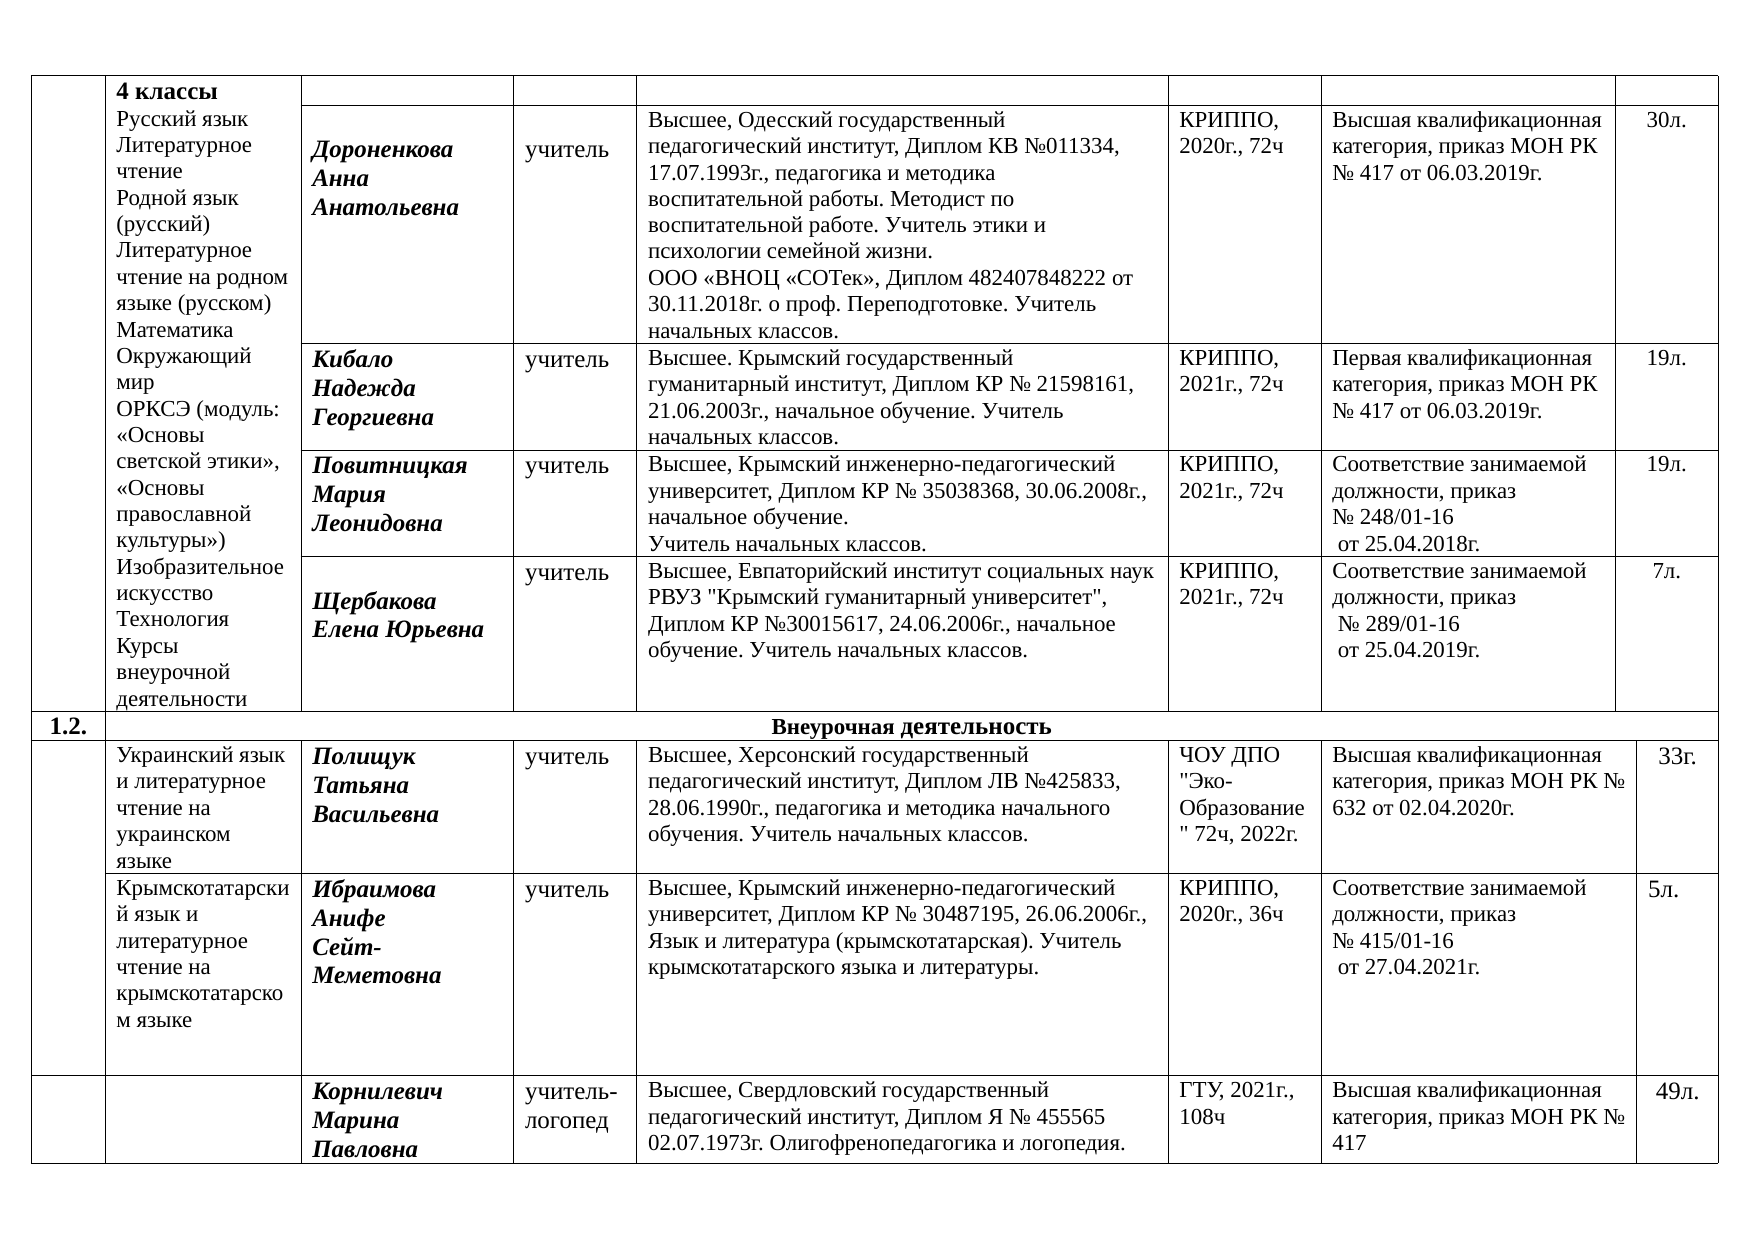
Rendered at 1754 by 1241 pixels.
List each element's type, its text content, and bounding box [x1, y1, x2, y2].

table_cell 7л. [1616, 557, 1718, 711]
table_cell 19л. [1616, 451, 1718, 556]
table_cell [1719, 873, 1723, 1075]
table_cell КРИППО, 2020г., 72ч [1169, 106, 1321, 343]
table_cell 5л. [1637, 874, 1718, 1075]
table_cell КРИППО, 2021г., 72ч [1169, 344, 1321, 449]
table_cell Полищук Татьяна Васильевна [302, 741, 513, 873]
table_cell учитель [514, 741, 636, 873]
table_cell Первая квалификационная категория, приказ МОН РК № 417 от 06.03.2019г. [1322, 344, 1615, 449]
table_cell Высшая квалификационная категория, приказ МОН РК № 632 от 02.04.2020г. [1322, 741, 1636, 873]
table_cell Повитницкая Мария Леонидовна [302, 451, 513, 556]
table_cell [1322, 1076, 1636, 1163]
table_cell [302, 1076, 513, 1163]
table_cell 4 классы Русский язык Литературное чтение Родной язык (русский) Литературное чтение на родном языке (русском) Математика Окружающий мир ОРКСЭ (модуль: «Основы светской этики», «Основы православной культуры») Изобразительное искусство Технология Курсы внеурочной деятельности [106, 76, 301, 711]
table_cell [106, 1076, 301, 1163]
table_cell ГТУ, 2021г., 108ч [1169, 1076, 1321, 1163]
table_cell Кибало Надежда Георгиевна [302, 344, 513, 449]
table_cell учитель [514, 557, 636, 711]
table_cell 33г. [1637, 741, 1718, 873]
table_cell 19л. [1616, 344, 1718, 449]
table_cell [514, 76, 636, 105]
table_cell Украинский язык и литературное чтение на украинском языке [106, 741, 301, 873]
table_cell Соответствие занимаемой должности, приказ № 289/01-16 от 25.04.2019г. [1322, 557, 1615, 711]
table_cell ЧОУ ДПО "Эко-Образование" 72ч, 2022г. [1169, 741, 1321, 873]
table_cell КРИППО, 2021г., 72ч [1169, 557, 1321, 711]
table_cell [32, 741, 105, 1075]
table_cell Крымскотатарский язык и литературное чтение на крымскотатарском языке [106, 874, 301, 1075]
table_cell Щербакова Елена Юрьевна [302, 557, 513, 711]
table_cell КРИППО, 2020г., 36ч [1169, 874, 1321, 1075]
table_cell [32, 1076, 105, 1163]
table_cell учитель [514, 874, 636, 1075]
table_cell учитель-логопед [514, 1076, 636, 1163]
table_cell КРИППО, 2021г., 72ч [1169, 451, 1321, 556]
table_cell [1322, 76, 1615, 105]
table_cell Высшее, Крымский инженерно-педагогический университет, Диплом КР № 35038368, 30.06.2008г., начальное обучение. Учитель начальных классов. [637, 451, 1168, 556]
table_cell [302, 76, 513, 105]
table_cell [1719, 1075, 1723, 1163]
table_cell 1.2. [32, 712, 105, 740]
table_cell учитель [514, 451, 636, 556]
table_cell Высшее, Херсонский государственный педагогический институт, Диплом ЛВ №425833, 28.06.1990г., педагогика и методика начального обучения. Учитель начальных классов. [637, 741, 1168, 873]
table_cell [1719, 740, 1723, 873]
table_cell [1616, 76, 1718, 105]
table_cell [32, 76, 105, 711]
table_cell Соответствие занимаемой должности, приказ № 415/01-16 от 27.04.2021г. [1322, 874, 1636, 1075]
table_cell Высшая квалификационная категория, приказ МОН РК № 417 от 06.03.2019г. [1322, 106, 1615, 343]
table_cell учитель [514, 106, 636, 343]
table_cell 30л. [1616, 106, 1718, 343]
table_cell Высшее, Крымский инженерно-педагогический университет, Диплом КР № 30487195, 26.06.2006г., Язык и литература (крымскотатарская). Учитель крымскотатарского языка и литературы. [637, 874, 1168, 1075]
table_cell [1169, 76, 1321, 105]
table_cell Высшее, Одесский государственный педагогический институт, Диплом КВ №011334, 17.07.1993г., педагогика и методика воспитательной работы. Методист по воспитательной работе. Учитель этики и психологии семейной жизни. ООО «ВНОЦ «СОТек», Диплом 482407848222 от 30.11.2018г. о проф. Переподготовке. Учитель начальных классов. [637, 106, 1168, 343]
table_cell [637, 1076, 1168, 1163]
table_cell [1719, 711, 1723, 740]
table_cell Внеурочная деятельность [106, 712, 1718, 740]
table_cell Высшее. Крымский государственный гуманитарный институт, Диплом КР № 21598161, 21.06.2003г., начальное обучение. Учитель начальных классов. [637, 344, 1168, 449]
table_cell 49л. [1637, 1076, 1718, 1163]
table_cell Высшее, Евпаторийский институт социальных наук РВУЗ "Крымский гуманитарный университет", Диплом КР №30015617, 24.06.2006г., начальное обучение. Учитель начальных классов. [637, 557, 1168, 711]
table_cell [637, 76, 1168, 105]
table_cell Ибраимова Анифе Сейт-Меметовна [302, 874, 513, 1075]
table_cell Соответствие занимаемой должности, приказ № 248/01-16 от 25.04.2018г. [1322, 451, 1615, 556]
table_cell Дороненкова Анна Анатольевна [302, 106, 513, 343]
table_cell учитель [514, 344, 636, 449]
